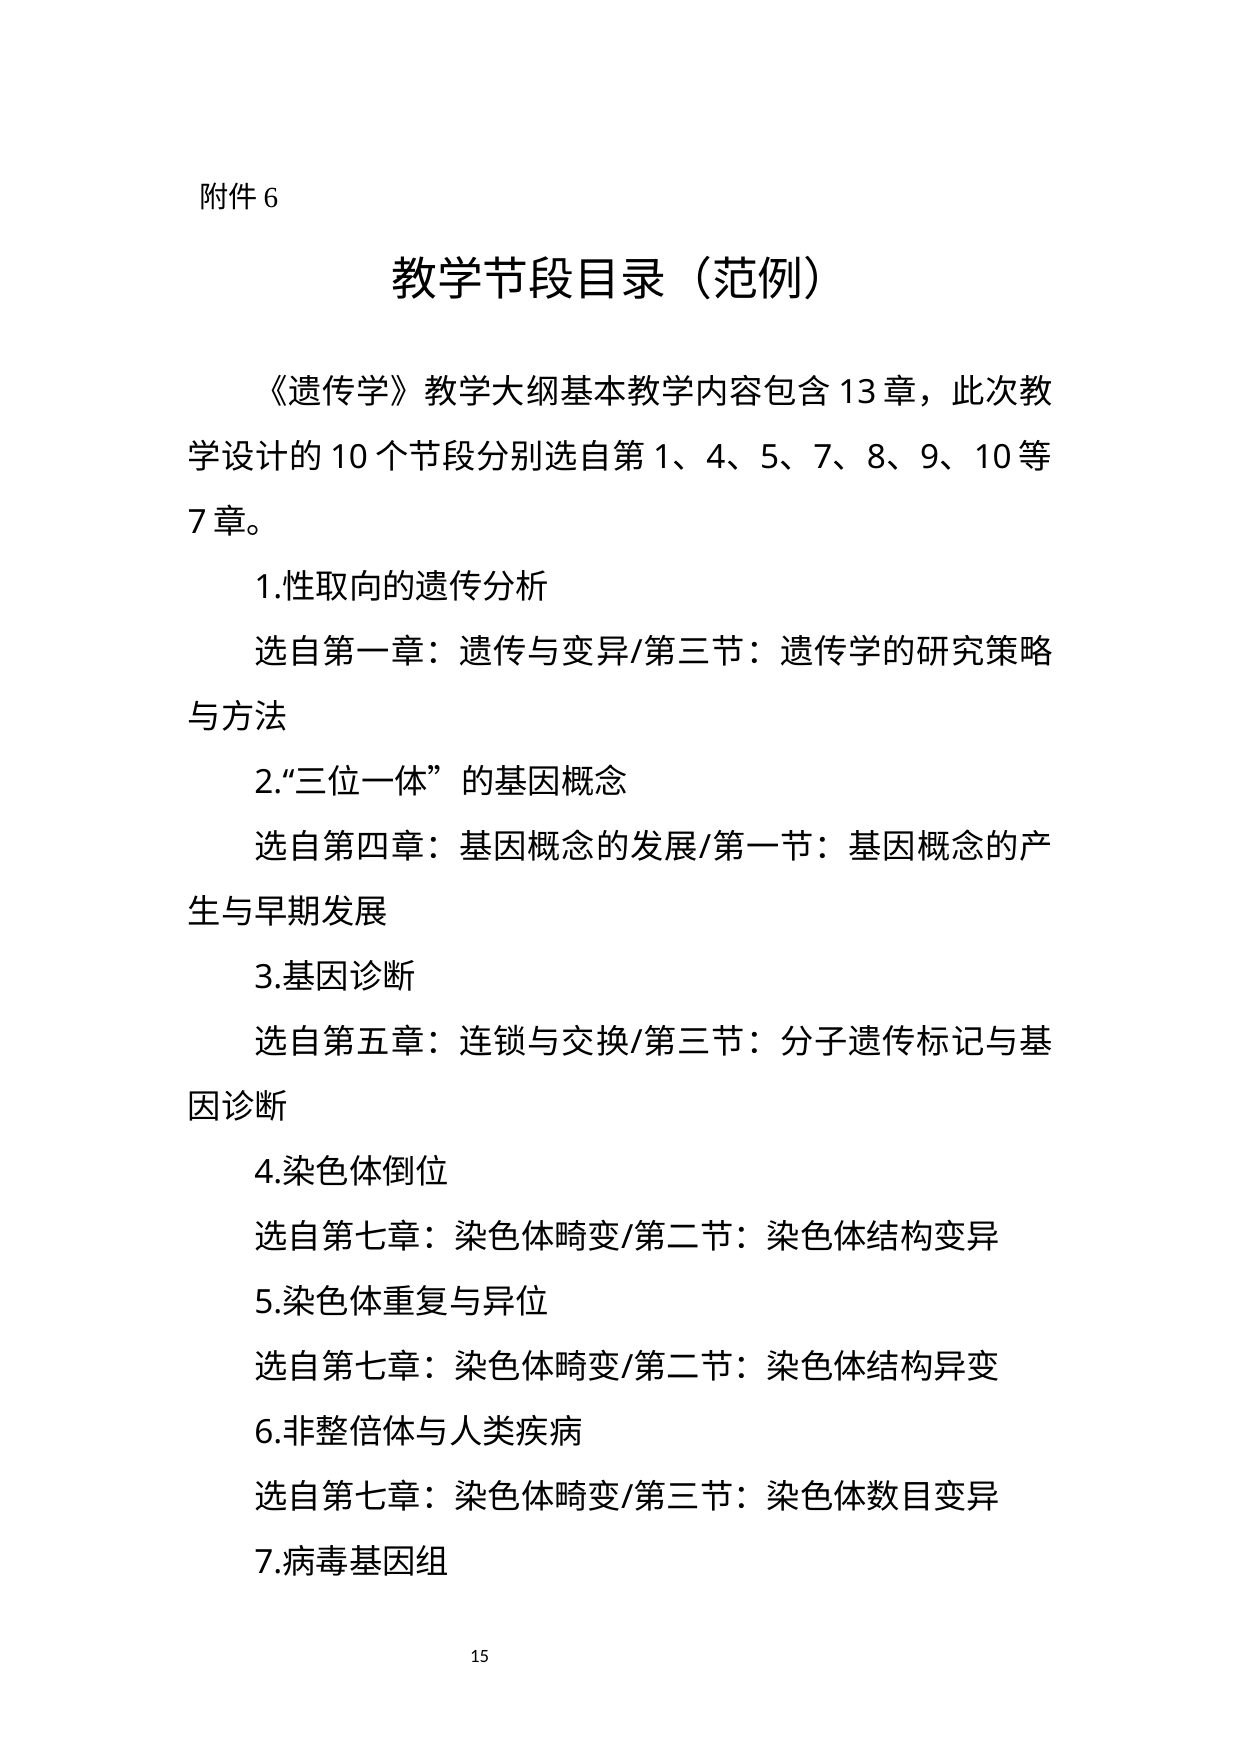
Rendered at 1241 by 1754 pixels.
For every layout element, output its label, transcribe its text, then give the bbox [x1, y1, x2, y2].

text 选自第七章：染色体畸变/第三节：染色体数目变异 [187, 1462, 1053, 1527]
list 5.染色体重复与异位 [187, 1267, 1053, 1332]
list 6.非整倍体与人类疾病 [187, 1397, 1053, 1462]
list 3.基因诊断 [187, 942, 1053, 1007]
list 2.“三位一体”的基因概念 [187, 747, 1053, 812]
text 选自第四章：基因概念的发展/第一节：基因概念的产生与早期发展 [187, 812, 1053, 942]
text 附件6 [199, 162, 1053, 227]
text 选自第五章：连锁与交换/第三节：分子遗传标记与基因诊断 [187, 1007, 1053, 1137]
text 选自第一章：遗传与变异/第三节：遗传学的研究策略与方法 [187, 617, 1053, 747]
text 选自第七章：染色体畸变/第二节：染色体结构异变 [187, 1332, 1053, 1397]
text 《遗传学》教学大纲基本教学内容包含13章，此次教学设计的10个节段分别选自第1、4、5、7、8、9、10等7章。 [187, 357, 1053, 552]
list 7.病毒基因组 [187, 1527, 1053, 1592]
text 选自第七章：染色体畸变/第二节：染色体结构变异 [187, 1202, 1053, 1267]
list 1.性取向的遗传分析 [187, 552, 1053, 617]
subtitle 教学节段目录（范例） [187, 227, 1053, 324]
text 4.染色体倒位 [187, 1137, 1053, 1202]
